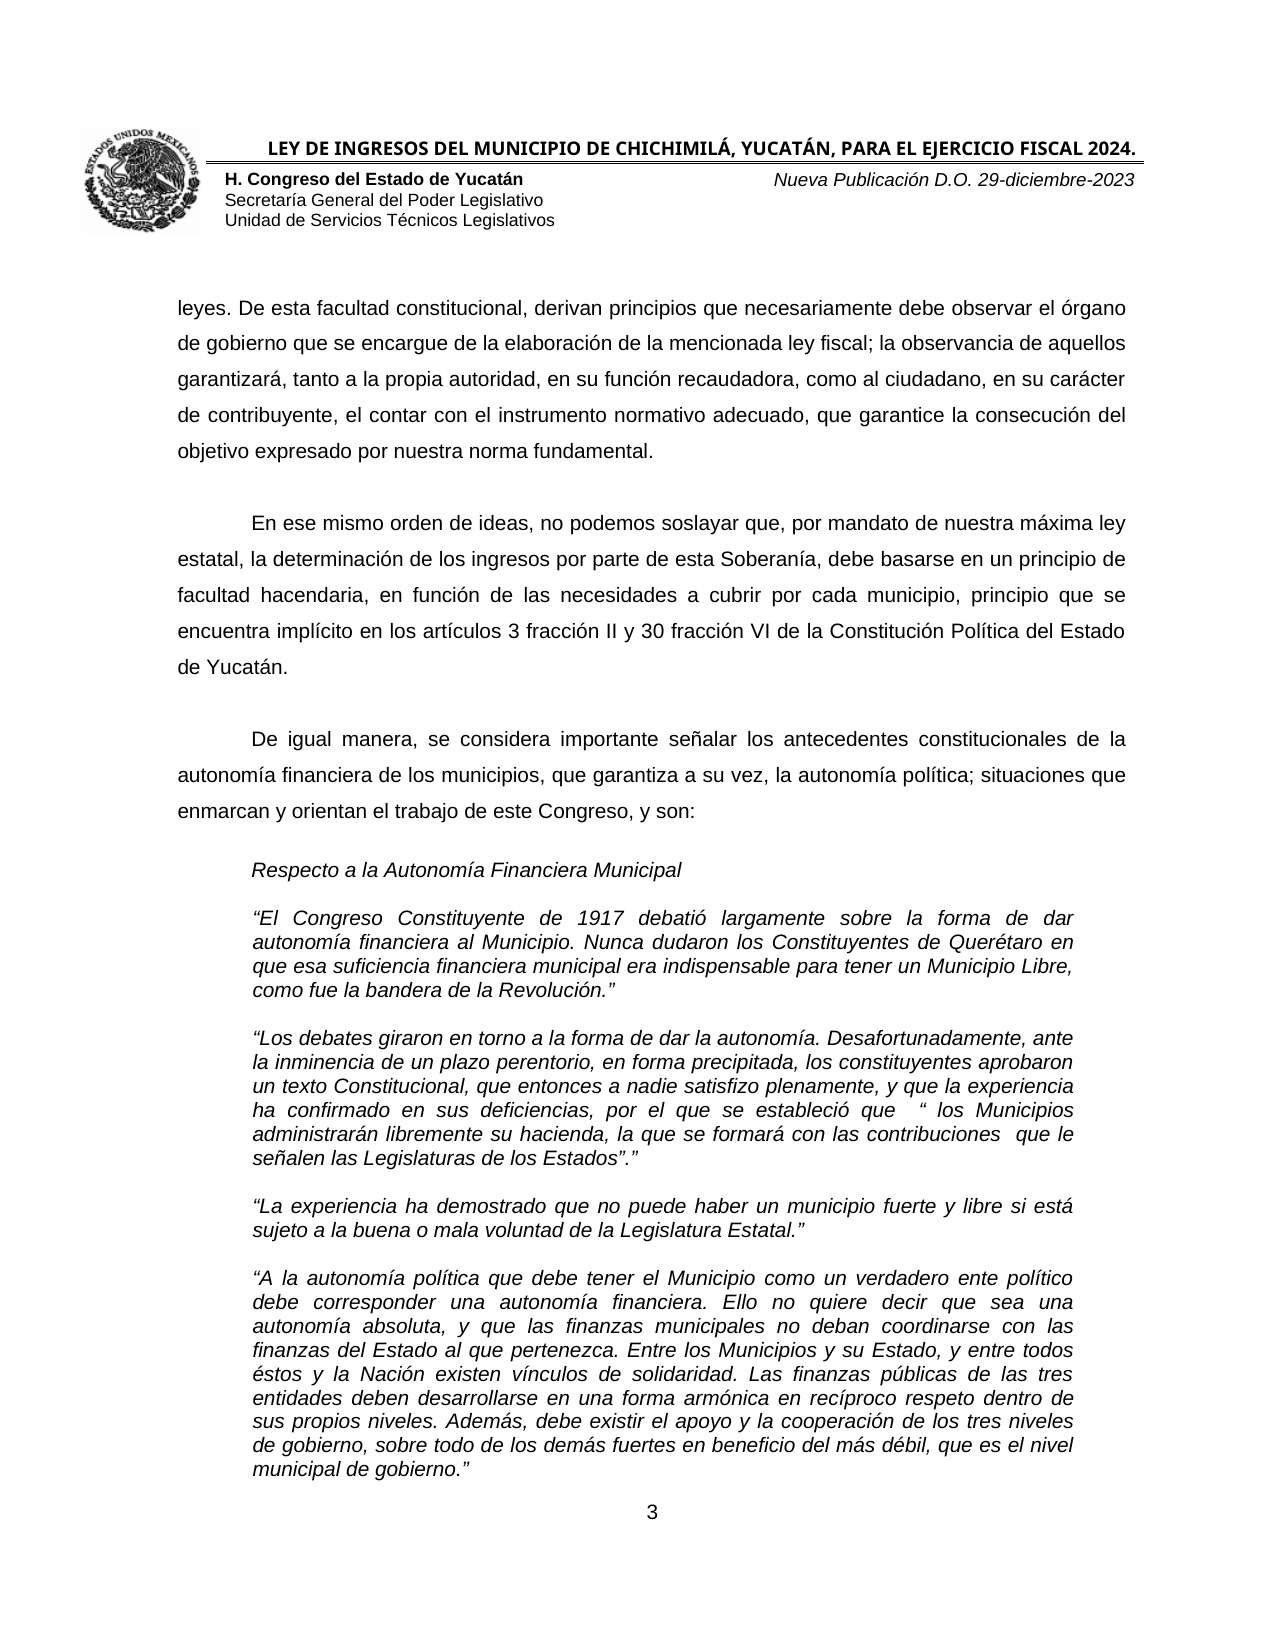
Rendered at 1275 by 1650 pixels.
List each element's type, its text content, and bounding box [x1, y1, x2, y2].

text En ese mismo orden de ideas, no podemos soslayar que, por mandato de nuestra máxima ley estatal, la determinación de los ingresos por parte de esta Soberanía, debe basarse en un principio de facultad hacendaria, en función de las necesidades a cubrir por cada municipio, principio que se encuentra implícito en los artículos 3 fracción II y 30 fracción VI de la Constitución Política del Estado de Yucatán. [177, 511, 1127, 679]
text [177, 295, 1127, 463]
text Respecto a la Autonomía Financiera Municipal [177, 858, 1127, 882]
text “La experiencia ha demostrado que no puede haber un municipio fuerte y libre si está sujeto a la buena o mala voluntad de la Legislatura Estatal.” [252, 1194, 1077, 1242]
text “Los debates giraron en torno a la forma de dar la autonomía. Desafortunadamente, ante la inminencia de un plazo perentorio, en forma precipitada, los constituyentes aprobaron un texto Constitucional, que entonces a nadie satisfizo plenamente, y que la experiencia ha confirmado en sus deficiencias, por el que se estableció que “ los Municipios administrarán libremente su hacienda, la que se formará con las contribuciones que le señalen las Legislaturas de los Estados”.” [252, 1026, 1077, 1170]
text “A la autonomía política que debe tener el Municipio como un verdadero ente político debe corresponder una autonomía financiera. Ello no quiere decir que sea una autonomía absoluta, y que las finanzas municipales no deban coordinarse con las finanzas del Estado al que pertenezca. Entre los Municipios y su Estado, y entre todos éstos y la Nación existen vínculos de solidaridad. Las finanzas públicas de las tres entidades deben desarrollarse en una forma armónica en recíproco respeto dentro de sus propios niveles. Además, debe existir el apoyo y la cooperación de los tres niveles de gobierno, sobre todo de los demás fuertes en beneficio del más débil, que es el nivel municipal de gobierno.” [252, 1266, 1077, 1481]
text “El Congreso Constituyente de 1917 debatió largamente sobre la forma de dar autonomía financiera al Municipio. Nunca dudaron los Constituyentes de Querétaro en que esa suficiencia financiera municipal era indispensable para tener un Municipio Libre, como fue la bandera de la Revolución.” [252, 906, 1077, 1002]
text De igual manera, se considera importante señalar los antecedentes constitucionales de la autonomía financiera de los municipios, que garantiza a su vez, la autonomía política; situaciones que enmarcan y orientan el trabajo de este Congreso, y son: [177, 727, 1127, 822]
